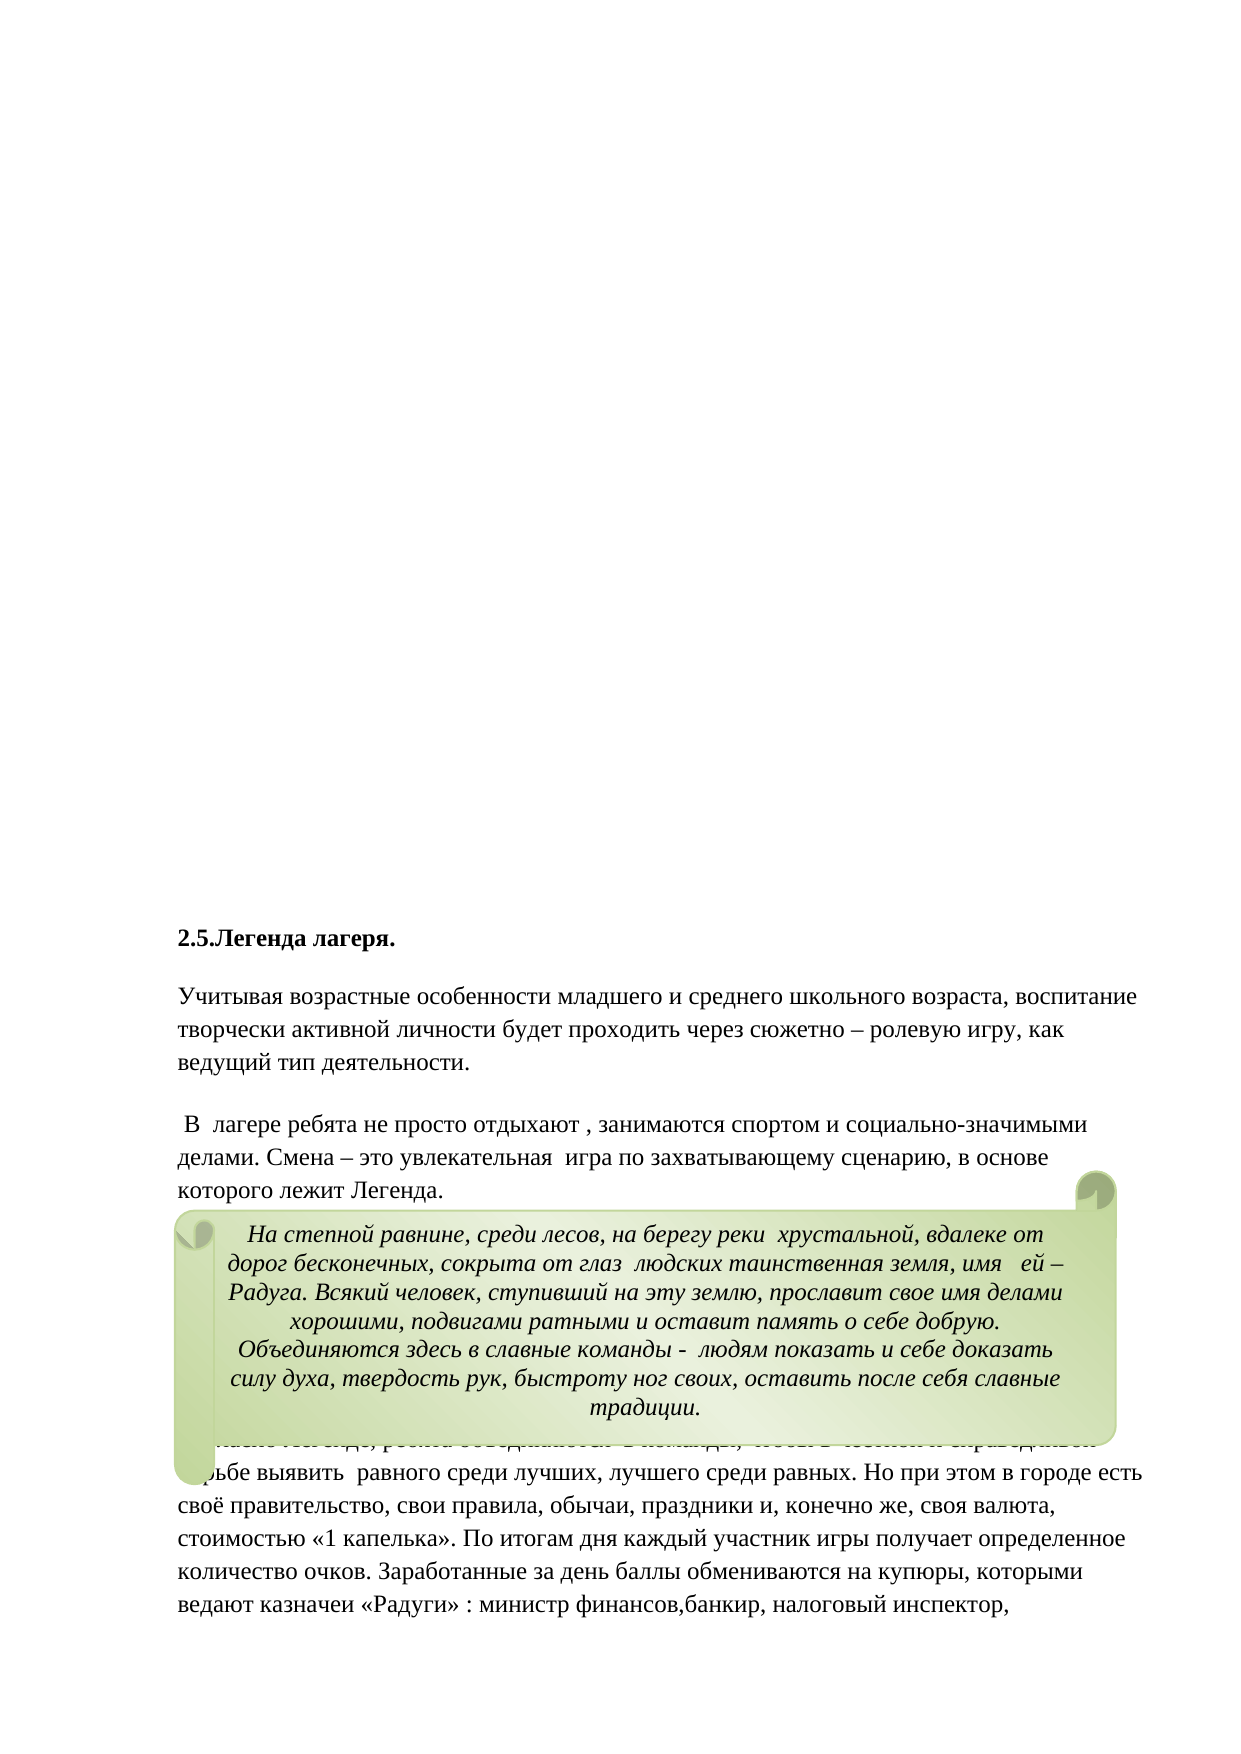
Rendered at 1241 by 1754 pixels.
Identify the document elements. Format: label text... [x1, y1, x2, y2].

text 2.5.Легенда лагеря. [177, 923, 1144, 952]
text Учитывая возрастные особенности младшего и среднего школьного возраста, воспитание творчески активной личности будет проходить через сюжетно – ролевую игру, как ведущий тип деятельности. [177, 981, 1144, 1076]
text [177, 1424, 1144, 1618]
text В лагере ребята не просто отдыхают , занимаются спортом и социально-значимыми делами. Смена – это увлекательная игра по захватывающему сценарию, в основе которого лежит Легенда. [177, 1109, 1144, 1204]
